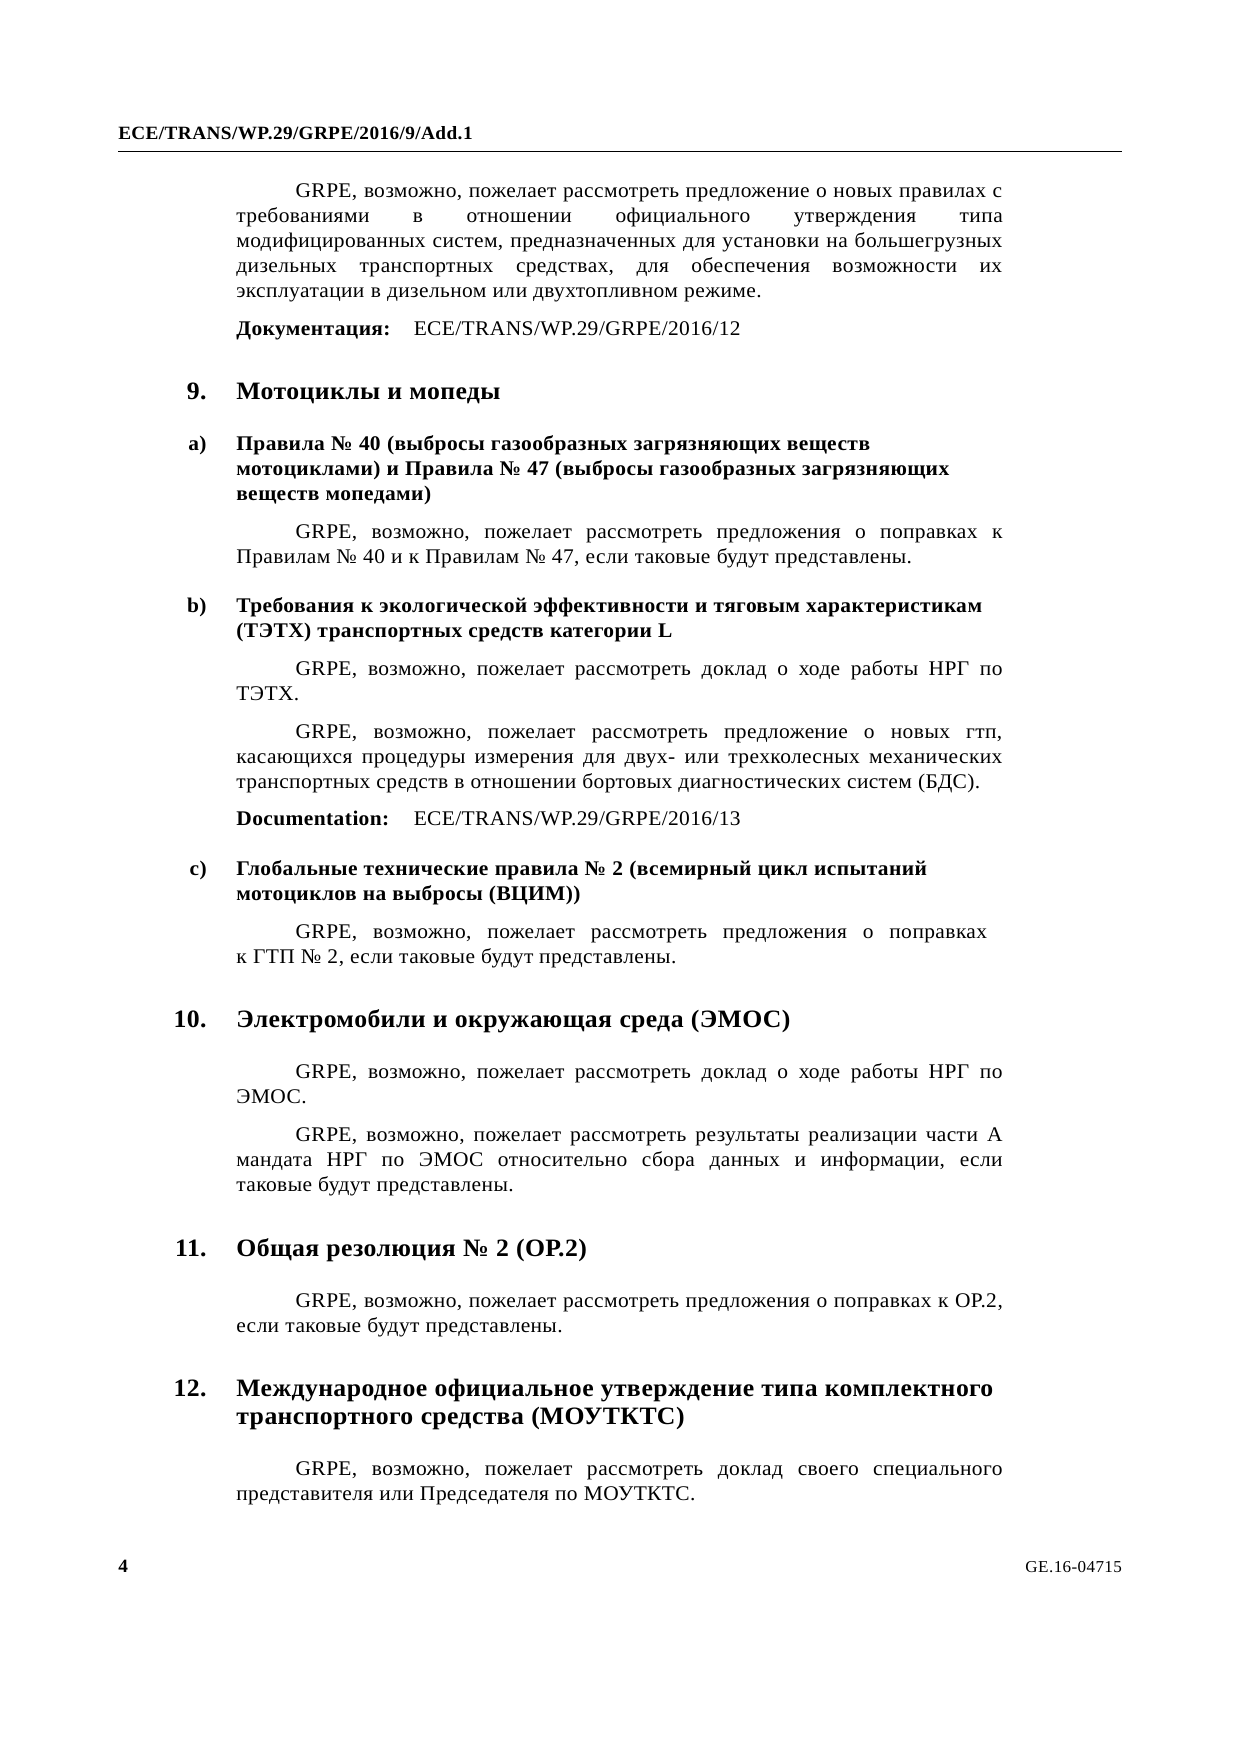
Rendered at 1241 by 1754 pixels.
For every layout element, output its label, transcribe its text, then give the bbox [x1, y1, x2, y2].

text 10. Электромобили и окружающая среда (ЭМОС) [118, 1005, 1004, 1033]
text Документация: ECE/TRANS/WP.29/GRPE/2016/12 [236, 315, 1004, 340]
text GRPE, возможно, пожелает рассмотреть предложения о поправках к Правилам № 40 и к Правилам № 47, если таковые будут представлены. [236, 518, 1004, 568]
text c) Глобальные технические правила № 2 (всемирный цикл испытаний мотоциклов на выбросы (ВЦИМ)) [118, 855, 1004, 905]
text b) Требования к экологической эффективности и тяговым характеристикам (ТЭТХ) транспортных средств категории L [118, 593, 1004, 643]
text GRPE, возможно, пожелает рассмотреть предложение о новых правилах с требованиями в отношении официального утверждения типа модифицированных систем, предназначенных для установки на большегрузных дизельных транспортных средствах, для обеспечения возможности их эксплуатации в дизельном или двухтопливном режиме. [236, 177, 1004, 302]
text GRPE, возможно, пожелает рассмотреть результаты реализации части A мандата НРГ по ЭМОС относительно сбора данных и информации, если таковые будут представлены. [236, 1121, 1004, 1196]
text 9. Мотоциклы и мопеды [118, 377, 1004, 405]
text GRPE, возможно, пожелает рассмотреть доклад о ходе работы НРГ по ТЭТХ. [236, 655, 1004, 705]
text a) Правила № 40 (выбросы газообразных загрязняющих веществ мотоциклами) и Правила № 47 (выбросы газообразных загрязняющих веществ мопедами) [118, 430, 1004, 505]
text GRPE, возможно, пожелает рассмотреть доклад о ходе работы НРГ по ЭМОС. [236, 1058, 1004, 1108]
text 12. Международное официальное утверждение типа комплектного транспортного средства (МОУТКТС) [118, 1374, 1004, 1430]
text GRPE, возможно, пожелает рассмотреть предложения о поправках к ГТП № 2, если таковые будут представлены. [236, 918, 1004, 968]
text Documentation: ECE/TRANS/WP.29/GRPE/2016/13 [236, 805, 1004, 830]
text GRPE, возможно, пожелает рассмотреть предложения о поправках к ОР.2, если таковые будут представлены. [236, 1287, 1004, 1337]
text GRPE, возможно, пожелает рассмотреть предложение о новых гтп, касающихся процедуры измерения для двух- или трехколесных механических транспортных средств в отношении бортовых диагностических систем (БДС). [236, 718, 1004, 793]
text GRPE, возможно, пожелает рассмотреть доклад своего специального представителя или Председателя по МОУТКТС. [236, 1455, 1004, 1505]
text 11. Общая резолюция № 2 (ОР.2) [118, 1233, 1004, 1262]
